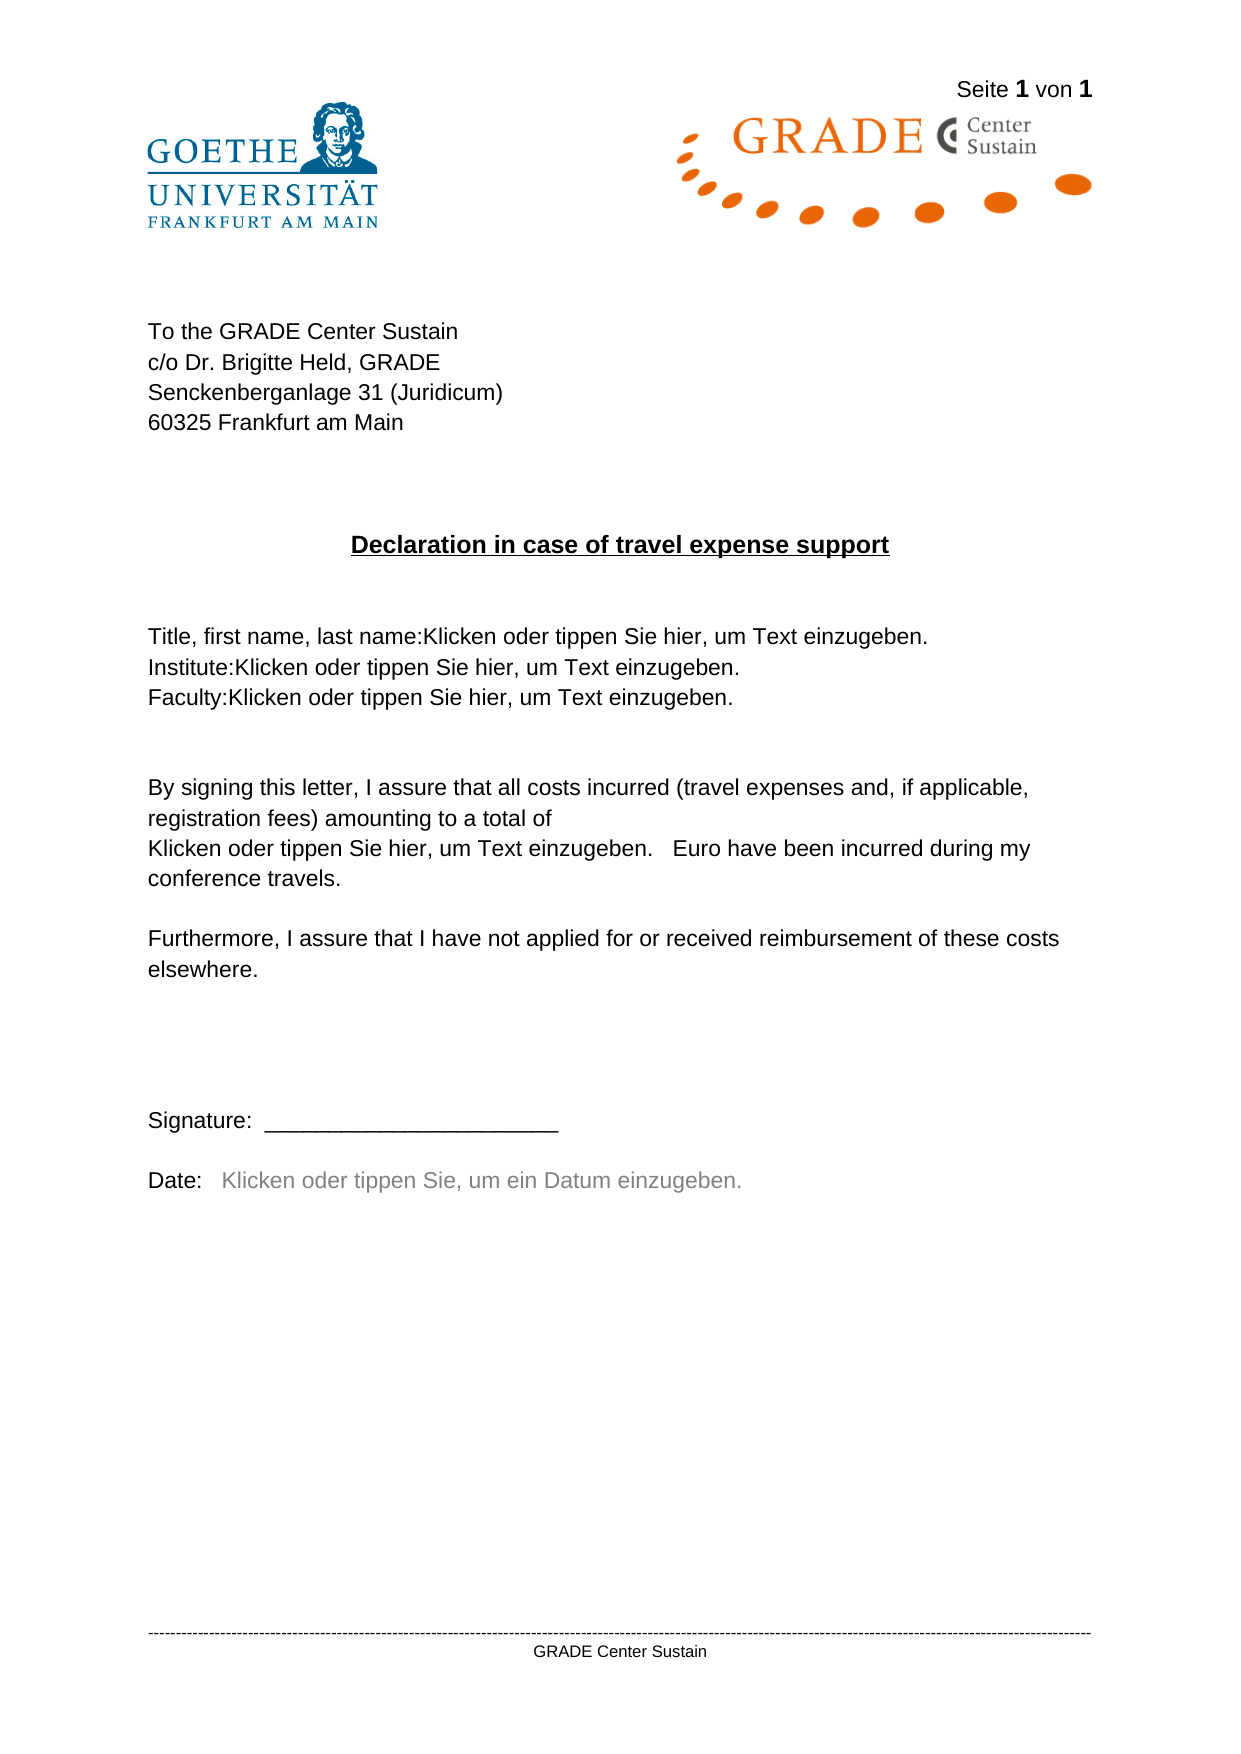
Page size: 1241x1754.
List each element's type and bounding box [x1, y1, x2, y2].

picture [337, 150, 351, 166]
picture [676, 117, 1092, 228]
picture [147, 102, 378, 228]
picture [324, 113, 351, 152]
picture [327, 150, 338, 161]
picture [346, 102, 378, 167]
